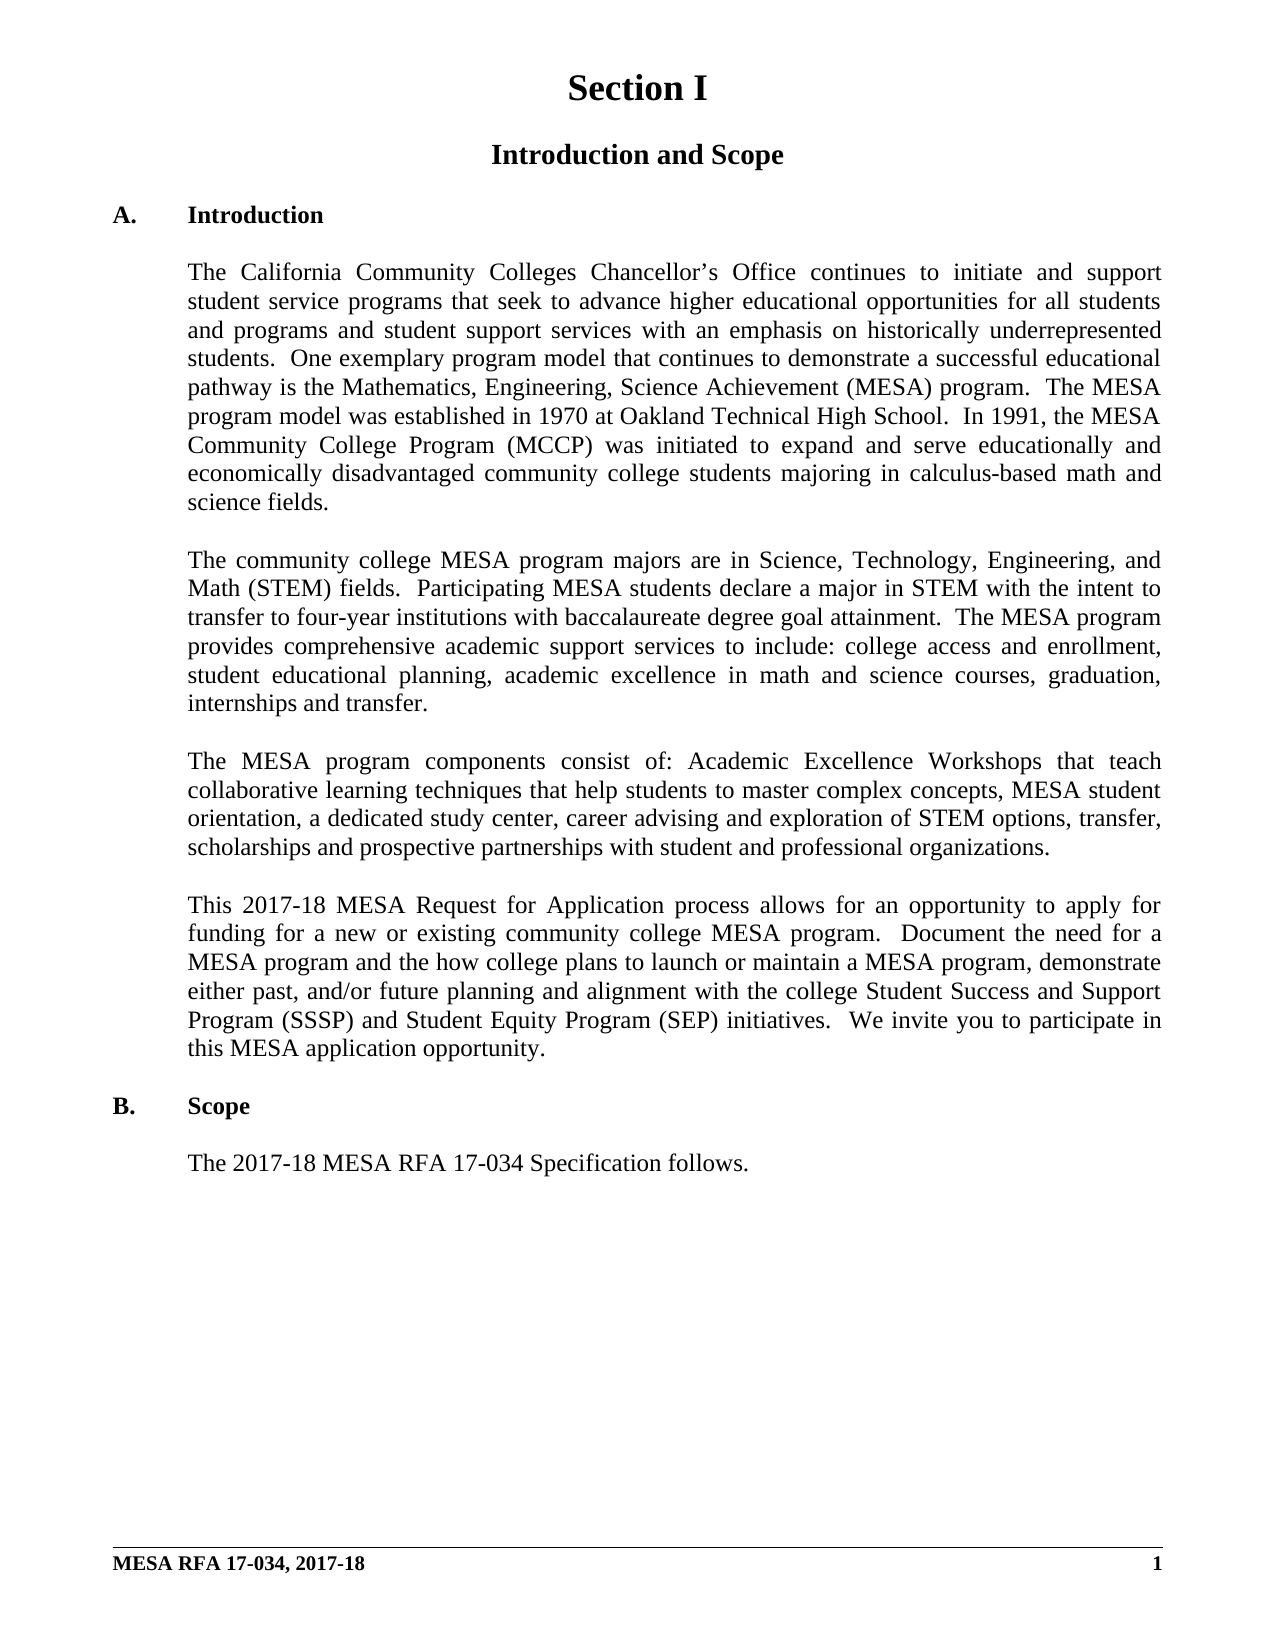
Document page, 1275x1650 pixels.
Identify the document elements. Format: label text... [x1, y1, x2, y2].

text A. Introduction [112, 200, 1162, 228]
text The 2017-18 MESA RFA 17-034 Specification follows. [187, 1148, 1162, 1177]
title Section I [112, 66, 1162, 109]
text The MESA program components consist of: Academic Excellence Workshops that teach collaborative learning techniques that help students to master complex concepts, MESA student orientation, a dedicated study center, career advising and exploration of STEM options, transfer, scholarships and prospective partnerships with student and professional organizations. [187, 746, 1162, 861]
text B. Scope [112, 1091, 1162, 1120]
text The community college MESA program majors are in Science, Technology, Engineering, and Math (STEM) fields. Participating MESA students declare a major in STEM with the intent to transfer to four-year institutions with baccalaureate degree goal attainment. The MESA program provides comprehensive academic support services to include: college access and enrollment, student educational planning, academic excellence in math and science courses, graduation, internships and transfer. [187, 545, 1162, 717]
text This 2017-18 MESA Request for Application process allows for an opportunity to apply for funding for a new or existing community college MESA program. Document the need for a MESA program and the how college plans to launch or maintain a MESA program, demonstrate either past, and/or future planning and alignment with the college Student Success and Support Program (SSSP) and Student Equity Program (SEP) initiatives. We invite you to participate in this MESA application opportunity. [187, 890, 1162, 1062]
text Introduction and Scope [112, 137, 1162, 171]
text The California Community Colleges Chancellor’s Office continues to initiate and support student service programs that seek to advance higher educational opportunities for all students and programs and student support services with an emphasis on historically underrepresented students. One exemplary program model that continues to demonstrate a successful educational pathway is the Mathematics, Engineering, Science Achievement (MESA) program. The MESA program model was established in 1970 at Oakland Technical High School. In 1991, the MESA Community College Program (MCCP) was initiated to expand and serve educationally and economically disadvantaged community college students majoring in calculus-based math and science fields. [187, 257, 1162, 516]
